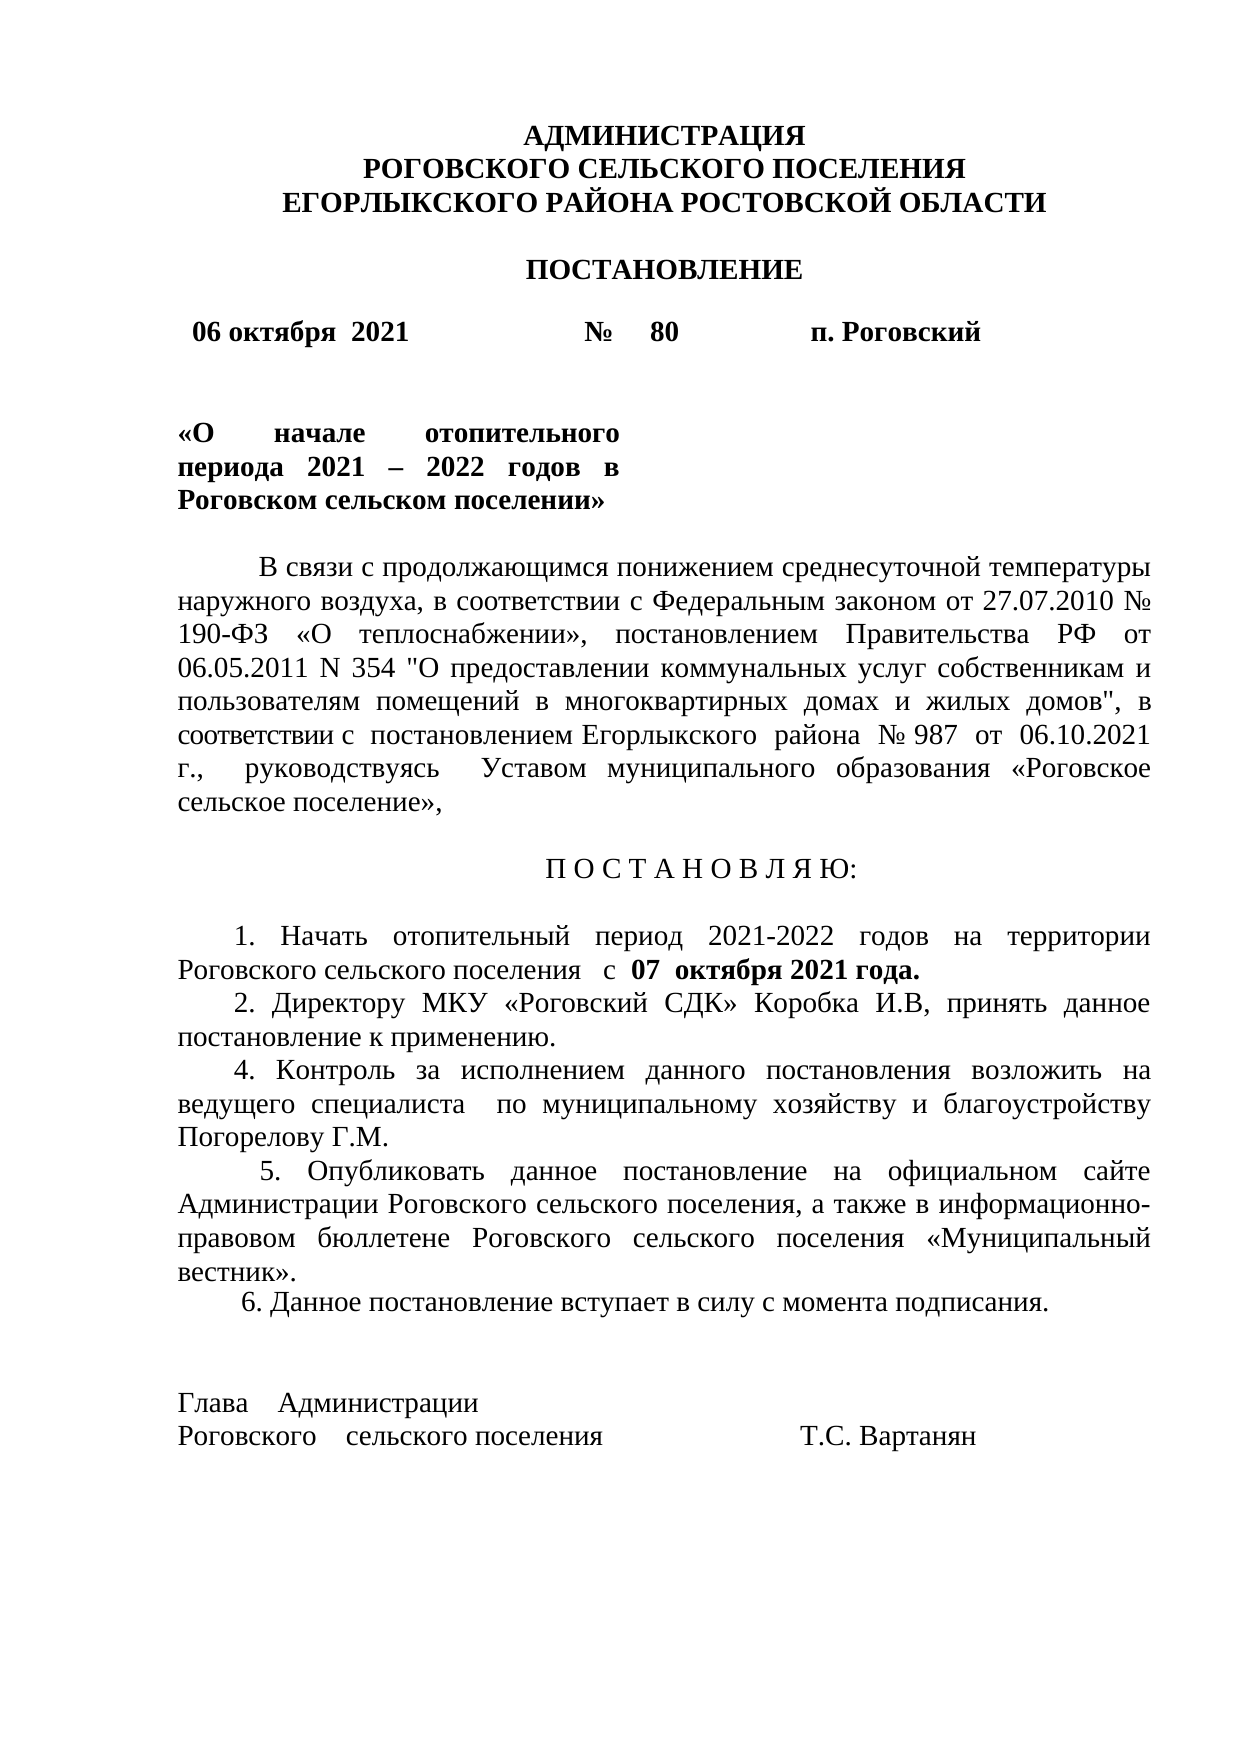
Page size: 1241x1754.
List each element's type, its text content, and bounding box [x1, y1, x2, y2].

text «О начале отопительного периода 2021 – 2022 годов в Роговском сельском поселении» [177, 415, 620, 516]
text РОГОВСКОГО СЕЛЬСКОГО ПОСЕЛЕНИЯ [177, 152, 1152, 185]
text 4. Контроль за исполнением данного постановления возложить на ведущего специалиста по муниципальному хозяйству и благоустройству Погорелову Г.М. [177, 1052, 1152, 1153]
text 5. Опубликовать данное постановление на официальном сайте Администрации Роговского сельского поселения, а также в информационно-правовом бюллетене Роговского сельского поселения «Муниципальный вестник». [177, 1153, 1152, 1287]
text 06 октября 2021 № 80 п. Роговский [177, 314, 1152, 348]
text ЕГОРЛЫКСКОГО РАЙОНА РОСТОВСКОЙ ОБЛАСТИ [177, 185, 1152, 219]
text 1. Начать отопительный период 2021-2022 годов на территории Роговского сельского поселения с 07 октября 2021 года. [177, 918, 1152, 985]
text В связи с продолжающимся понижением среднесуточной температуры наружного воздуха, в соответствии с Федеральным законом от 27.07.2010 № 190-ФЗ «О теплоснабжении», постановлением Правительства РФ от 06.05.2011 N 354 "О предоставлении коммунальных услуг собственникам и пользователям помещений в многоквартирных домах и жилых домов", в соответствии с постановлением Егорлыкского района № 987 от 06.10.2021 г., руководствуясь Уставом муниципального образования «Роговское сельское поселение», [177, 549, 1152, 818]
text Роговского сельского поселения Т.С. Вартанян [177, 1418, 1152, 1452]
text 2. Директору МКУ «Роговский СДК» Коробка И.В, принять данное постановление к применению. [177, 985, 1152, 1052]
text П О С Т А Н О В Л Я Ю: [177, 851, 1152, 885]
text Глава Администрации [177, 1385, 1152, 1418]
text ПОСТАНОВЛЕНИЕ [177, 252, 1152, 286]
text 6. Данное постановление вступает в силу с момента подписания. [177, 1287, 1147, 1318]
text АДМИНИСТРАЦИЯ [177, 118, 1152, 152]
